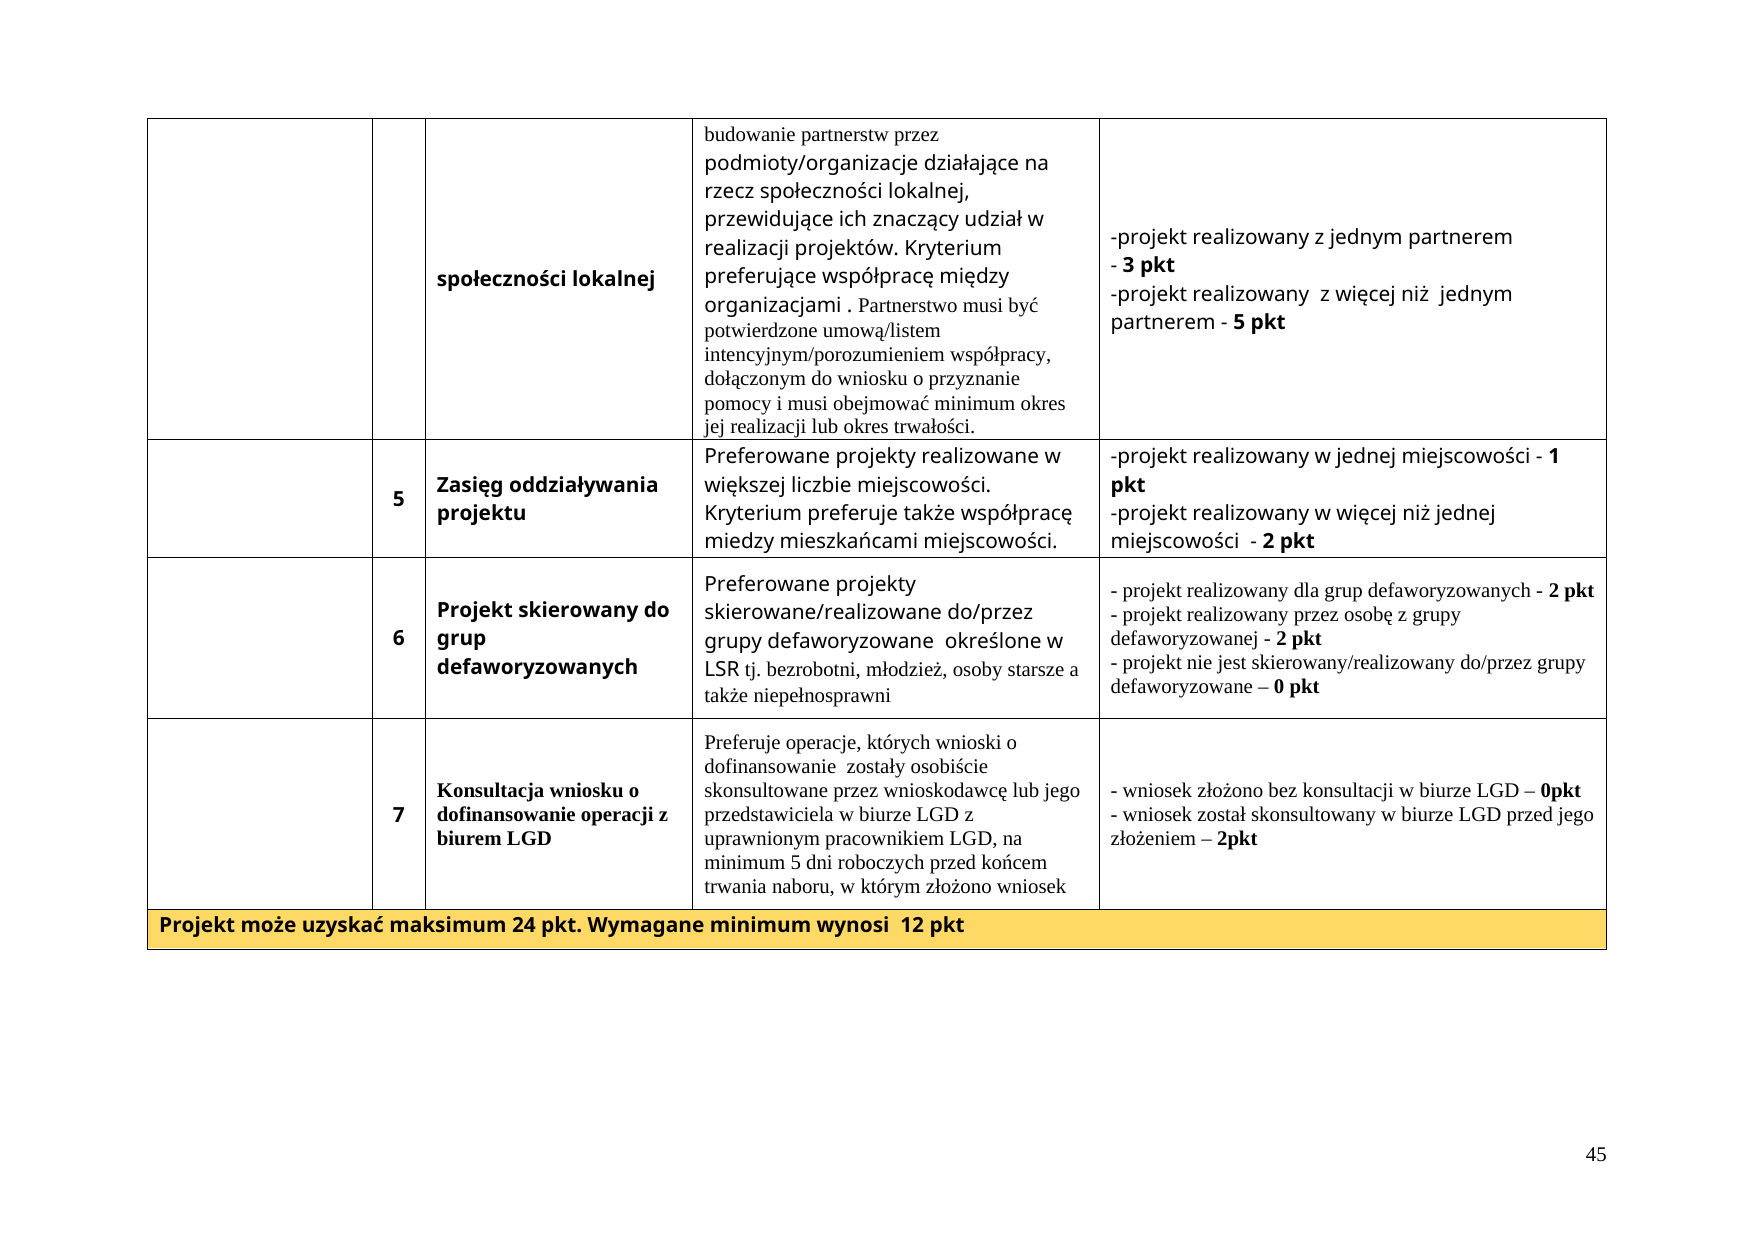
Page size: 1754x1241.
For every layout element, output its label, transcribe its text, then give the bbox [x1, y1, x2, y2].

table_cell Preferowane projekty skierowane/realizowane do/przez grupy defaworyzowane określone w LSR tj. bezrobotni, młodzież, osoby starsze a także niepełnosprawni [693, 558, 1099, 718]
table_cell - wniosek złożono bez konsultacji w biurze LGD – 0pkt - wniosek został skonsultowany w biurze LGD przed jego złożeniem – 2pkt [1100, 719, 1606, 909]
table_cell 5 [373, 440, 425, 557]
table_cell 7 [373, 719, 425, 909]
table_cell Preferowane projekty realizowane w większej liczbie miejscowości. Kryterium preferuje także współpracę miedzy mieszkańcami miejscowości. [693, 440, 1099, 557]
table_cell Projekt może uzyskać maksimum 24 pkt. Wymagane minimum wynosi 12 pkt [148, 910, 1606, 948]
table_cell [148, 558, 372, 718]
table_cell Zasięg oddziaływania projektu [426, 440, 692, 557]
table_cell Projekt skierowany do grup defaworyzowanych [426, 558, 692, 718]
table_cell Preferuje operacje, których wnioski o dofinansowanie zostały osobiście skonsultowane przez wnioskodawcę lub jego przedstawiciela w biurze LGD z uprawnionym pracownikiem LGD, na minimum 5 dni roboczych przed końcem trwania naboru, w którym złożono wniosek [693, 719, 1099, 909]
table_cell Konsultacja wniosku o dofinansowanie operacji z biurem LGD [426, 719, 692, 909]
table_cell -projekt realizowany w jednej miejscowości - 1 pkt -projekt realizowany w więcej niż jednej miejscowości - 2 pkt [1100, 440, 1606, 557]
table_cell [148, 440, 372, 557]
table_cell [693, 119, 1099, 438]
table_cell [148, 119, 372, 438]
table_cell - projekt realizowany dla grup defaworyzowanych - 2 pkt - projekt realizowany przez osobę z grupy defaworyzowanej - 2 pkt - projekt nie jest skierowany/realizowany do/przez grupy defaworyzowane – 0 pkt [1100, 558, 1606, 718]
table_cell 4 [373, 119, 425, 438]
table_cell 6 [373, 558, 425, 718]
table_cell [1100, 119, 1606, 438]
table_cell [426, 119, 692, 438]
table_cell [148, 719, 372, 909]
